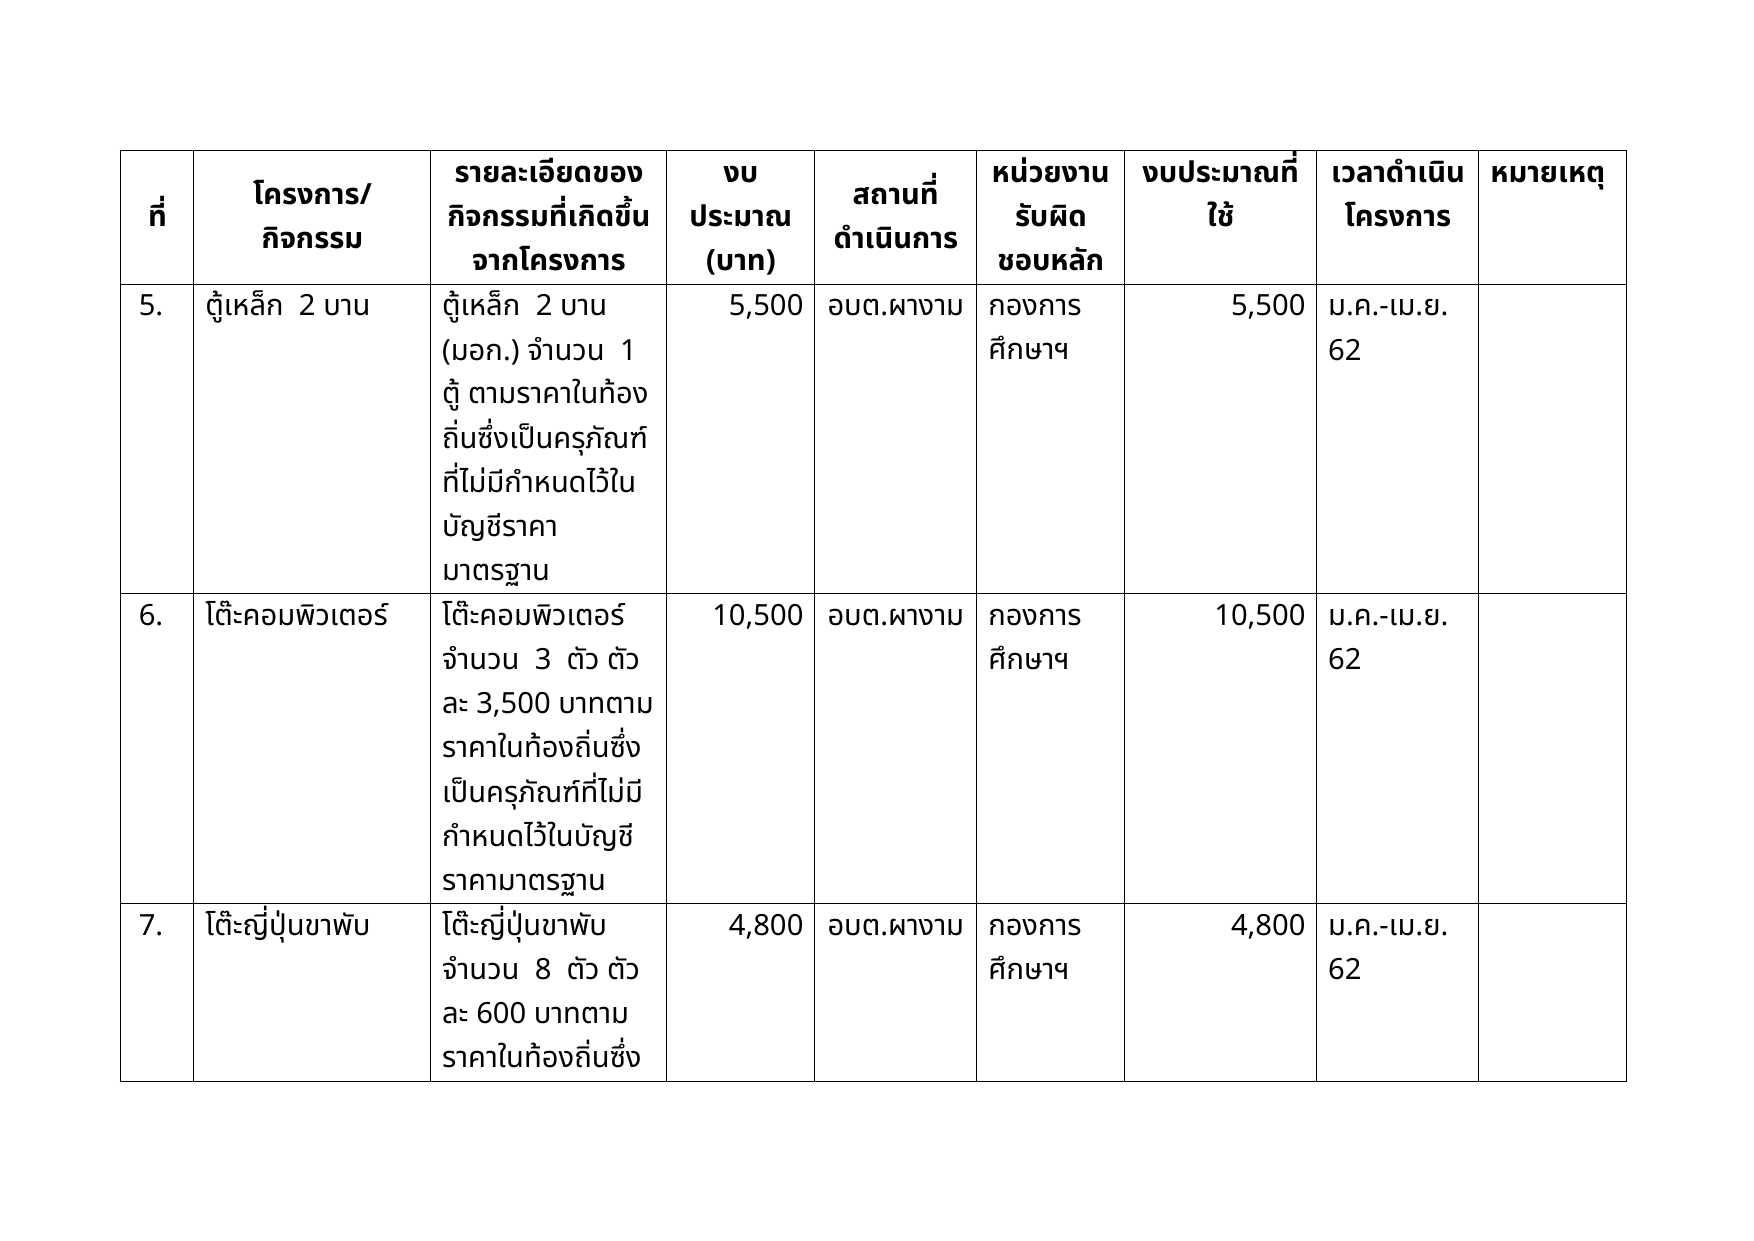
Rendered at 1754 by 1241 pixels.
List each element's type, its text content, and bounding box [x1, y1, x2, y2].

table_cell 5,500 [667, 285, 814, 593]
table_header งบประมาณ (บาท) [667, 151, 814, 283]
table_cell [1479, 594, 1626, 903]
table_header สถานที่ ดำเนินการ [815, 151, 976, 283]
table_cell โต๊ะคอมพิวเตอร์ จำนวน 3 ตัว ตัวละ 3,500 บาทตามราคาในท้องถิ่นซึ่งเป็นครุภัณฑ์ที่ไม่มีกำหนดไว้ในบัญชีราคามาตรฐาน [431, 594, 666, 903]
table_cell 10,500 [1125, 594, 1316, 903]
table_cell ตู้เหล็ก 2 บาน [194, 285, 430, 593]
table_cell [1479, 904, 1626, 1081]
table_cell ม.ค.-เม.ย. 62 [1317, 594, 1478, 903]
table_cell อบต.ผางาม [815, 285, 976, 593]
table_header โครงการ/กิจกรรม [194, 151, 430, 283]
table_header หน่วยงานรับผิดชอบหลัก [977, 151, 1124, 283]
table_cell 5,500 [1125, 285, 1316, 593]
table_cell [121, 285, 193, 593]
table_cell ตู้เหล็ก 2 บาน (มอก.) จำนวน 1 ตู้ ตามราคาในท้องถิ่นซึ่งเป็นครุภัณฑ์ที่ไม่มีกำหนดไว้ในบัญชีราคามาตรฐาน [431, 285, 666, 593]
table_cell ม.ค.-เม.ย. 62 [1317, 904, 1478, 1081]
table_cell โต๊ะญี่ปุ่นขาพับ [194, 904, 430, 1081]
table_cell กองการศึกษาฯ [977, 904, 1124, 1081]
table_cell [431, 904, 666, 1081]
table_cell อบต.ผางาม [815, 904, 976, 1081]
table_cell [1479, 285, 1626, 593]
table_cell [121, 594, 193, 903]
table_cell กองการศึกษาฯ [977, 594, 1124, 903]
table_header เวลาดำเนินโครงการ [1317, 151, 1478, 283]
table_cell กองการศึกษาฯ [977, 285, 1124, 593]
table_header ที่ [121, 151, 193, 283]
table_header งบประมาณที่ใช้ [1125, 151, 1316, 283]
table_cell 10,500 [667, 594, 814, 903]
table_header รายละเอียดของกิจกรรมที่เกิดขึ้นจากโครงการ [431, 151, 666, 283]
table_cell [121, 904, 193, 1081]
table_cell อบต.ผางาม [815, 594, 976, 903]
table_cell โต๊ะคอมพิวเตอร์ [194, 594, 430, 903]
table_cell ม.ค.-เม.ย. 62 [1317, 285, 1478, 593]
table_cell 4,800 [1125, 904, 1316, 1081]
table_header หมายเหตุ [1479, 151, 1626, 283]
table_cell 4,800 [667, 904, 814, 1081]
